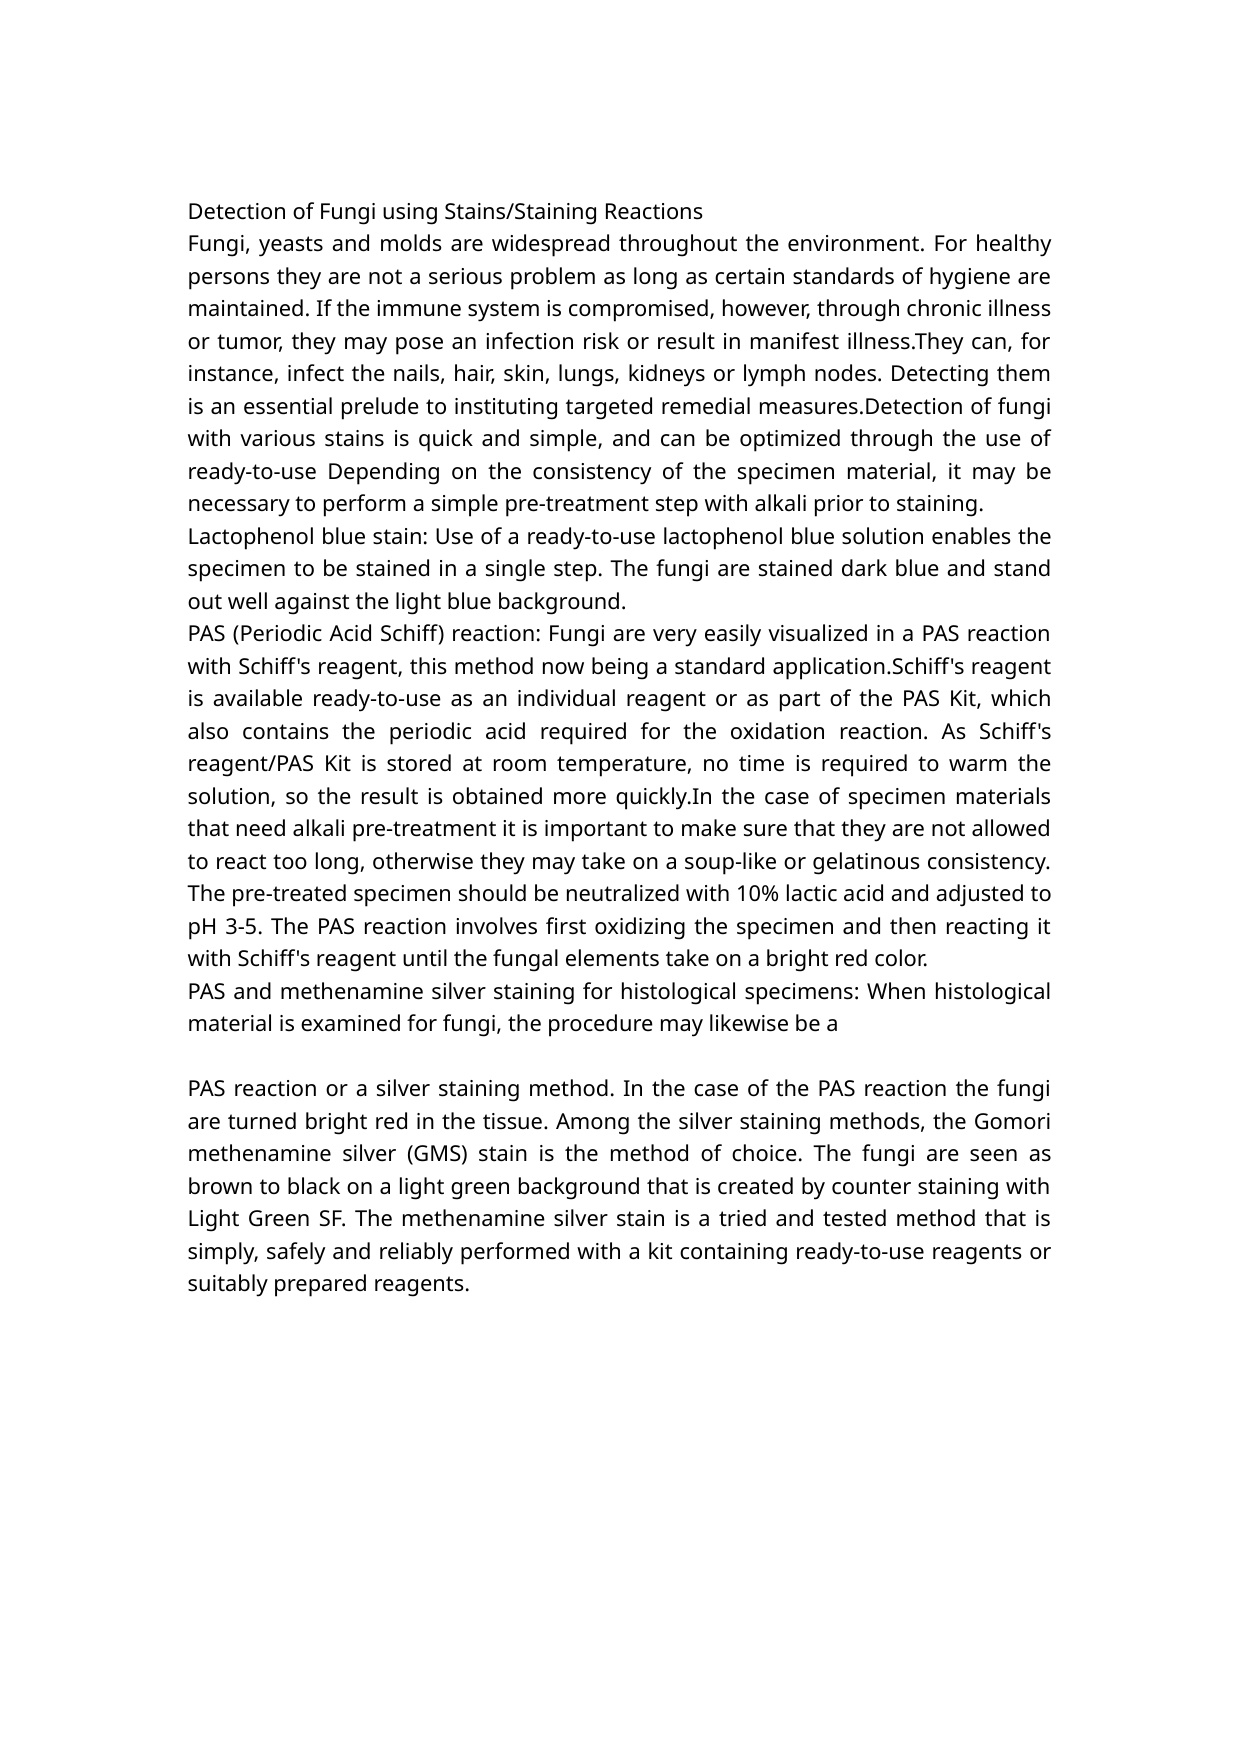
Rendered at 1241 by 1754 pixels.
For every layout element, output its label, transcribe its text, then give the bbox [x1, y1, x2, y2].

text Detection of Fungi using Stains/Staining Reactions [187, 194, 1053, 227]
text PAS and methenamine silver staining for histological specimens: When histological material is examined for fungi, the procedure may likewise be a [187, 974, 1053, 1039]
text Lactophenol blue stain: Use of a ready-to-use lactophenol blue solution enables the specimen to be stained in a single step. The fungi are stained dark blue and stand out well against the light blue background. [187, 519, 1053, 617]
text PAS reaction or a silver staining method. In the case of the PAS reaction the fungi are turned bright red in the tissue. Among the silver staining methods, the Gomori methenamine silver (GMS) stain is the method of choice. The fungi are seen as brown to black on a light green background that is created by counter staining with Light Green SF. The methenamine silver stain is a tried and tested method that is simply, safely and reliably performed with a kit containing ready-to-use reagents or suitably prepared reagents. [187, 1072, 1053, 1299]
text PAS (Periodic Acid Schiff) reaction: Fungi are very easily visualized in a PAS reaction with Schiff's reagent, this method now being a standard application.Schiff's reagent is available ready-to-use as an individual reagent or as part of the PAS Kit, which also contains the periodic acid required for the oxidation reaction. As Schiff's reagent/PAS Kit is stored at room temperature, no time is required to warm the solution, so the result is obtained more quickly.In the case of specimen materials that need alkali pre-treatment it is important to make sure that they are not allowed to react too long, otherwise they may take on a soup-like or gelatinous consistency. The pre-treated specimen should be neutralized with 10% lactic acid and adjusted to pH 3-5. The PAS reaction involves first oxidizing the specimen and then reacting it with Schiff's reagent until the fungal elements take on a bright red color. [187, 617, 1053, 974]
text Fungi, yeasts and molds are widespread throughout the environment. For healthy persons they are not a serious problem as long as certain standards of hygiene are maintained. If the immune system is compromised, however, through chronic illness or tumor, they may pose an infection risk or result in manifest illness.They can, for instance, infect the nails, hair, skin, lungs, kidneys or lymph nodes. Detecting them is an essential prelude to instituting targeted remedial measures.Detection of fungi with various stains is quick and simple, and can be optimized through the use of ready-to-use Depending on the consistency of the specimen material, it may be necessary to perform a simple pre-treatment step with alkali prior to staining. [187, 227, 1053, 519]
